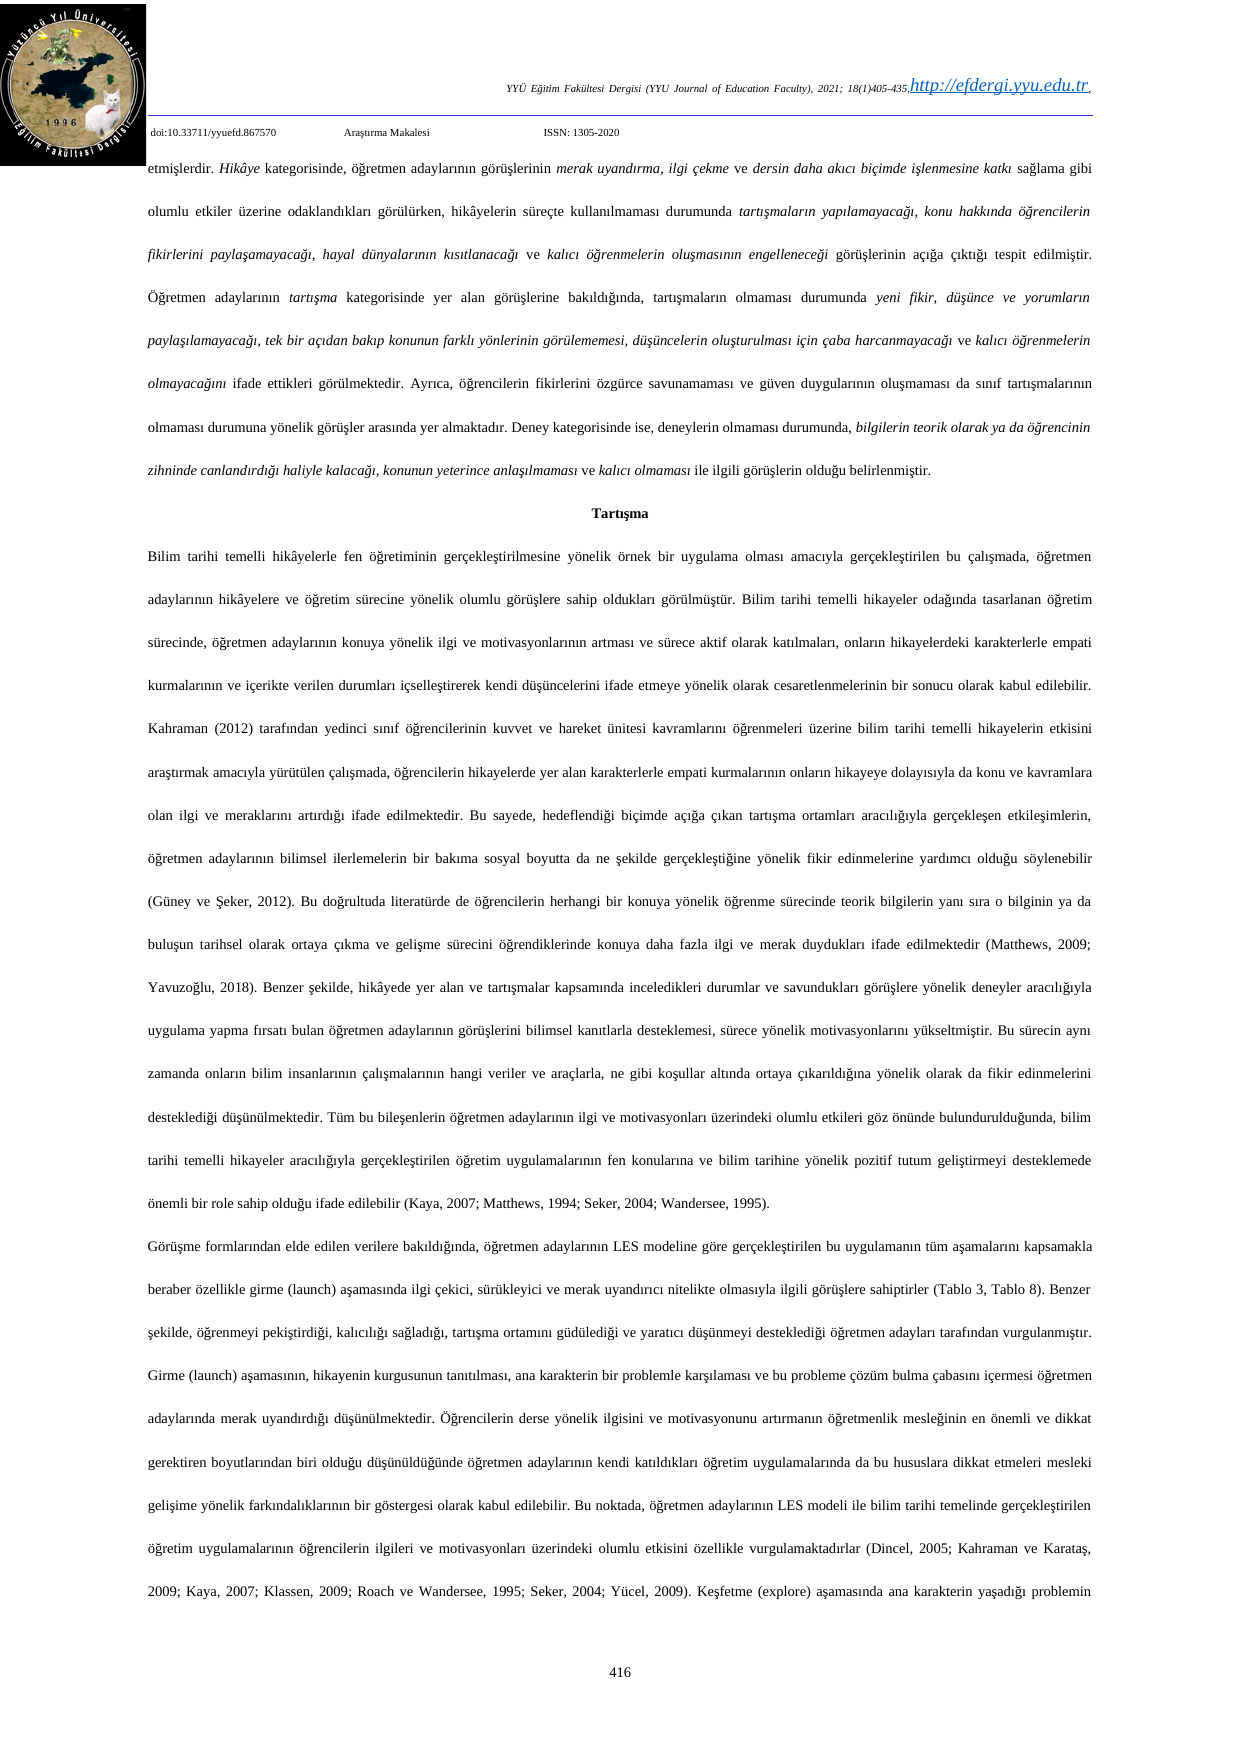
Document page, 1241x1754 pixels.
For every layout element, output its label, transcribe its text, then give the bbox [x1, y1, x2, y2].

picture [0, 4, 147, 166]
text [147, 148, 1093, 478]
text Tartışma [147, 493, 1093, 521]
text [147, 1226, 1093, 1599]
text Bilim tarihi temelli hikâyelerle fen öğretiminin gerçekleştirilmesine yönelik örnek bir uygulama olması amacıyla gerçekleştirilen bu çalışmada, öğretmen adaylarının hikâyelere ve öğretim sürecine yönelik olumlu görüşlere sahip oldukları görülmüştür. Bilim tarihi temelli hikayeler odağında tasarlanan öğretim sürecinde, öğretmen adaylarının konuya yönelik ilgi ve motivasyonlarının artması ve sürece aktif olarak katılmaları, onların hikayelerdeki karakterlerle empati kurmalarının ve içerikte verilen durumları içselleştirerek kendi düşüncelerini ifade etmeye yönelik olarak cesaretlenmelerinin bir sonucu olarak kabul edilebilir. Kahraman (2012) tarafından yedinci sınıf öğrencilerinin kuvvet ve hareket ünitesi kavramlarını öğrenmeleri üzerine bilim tarihi temelli hikayelerin etkisini araştırmak amacıyla yürütülen çalışmada, öğrencilerin hikayelerde yer alan karakterlerle empati kurmalarının onların hikayeye dolayısıyla da konu ve kavramlara olan ilgi ve meraklarını artırdığı ifade edilmektedir. Bu sayede, hedeflendiği biçimde açığa çıkan tartışma ortamları aracılığıyla gerçekleşen etkileşimlerin, öğretmen adaylarının bilimsel ilerlemelerin bir bakıma sosyal boyutta da ne şekilde gerçekleştiğine yönelik fikir edinmelerine yardımcı olduğu söylenebilir (Güney ve Şeker, 2012). Bu doğrultuda literatürde de öğrencilerin herhangi bir konuya yönelik öğrenme sürecinde teorik bilgilerin yanı sıra o bilginin ya da buluşun tarihsel olarak ortaya çıkma ve gelişme sürecini öğrendiklerinde konuya daha fazla ilgi ve merak duydukları ifade edilmektedir (Matthews, 2009; Yavuzoğlu, 2018). Benzer şekilde, hikâyede yer alan ve tartışmalar kapsamında inceledikleri durumlar ve savundukları görüşlere yönelik deneyler aracılığıyla uygulama yapma fırsatı bulan öğretmen adaylarının görüşlerini bilimsel kanıtlarla desteklemesi, sürece yönelik motivasyonlarını yükseltmiştir. Bu sürecin aynı zamanda onların bilim insanlarının çalışmalarının hangi veriler ve araçlarla, ne gibi koşullar altında ortaya çıkarıldığına yönelik olarak da fikir edinmelerini desteklediği düşünülmektedir. Tüm bu bileşenlerin öğretmen adaylarının ilgi ve motivasyonları üzerindeki olumlu etkileri göz önünde bulundurulduğunda, bilim tarihi temelli hikayeler aracılığıyla gerçekleştirilen öğretim uygulamalarının fen konularına ve bilim tarihine yönelik pozitif tutum geliştirmeyi desteklemede önemli bir role sahip olduğu ifade edilebilir (Kaya, 2007; Matthews, 1994; Seker, 2004; Wandersee, 1995). [147, 536, 1093, 1211]
